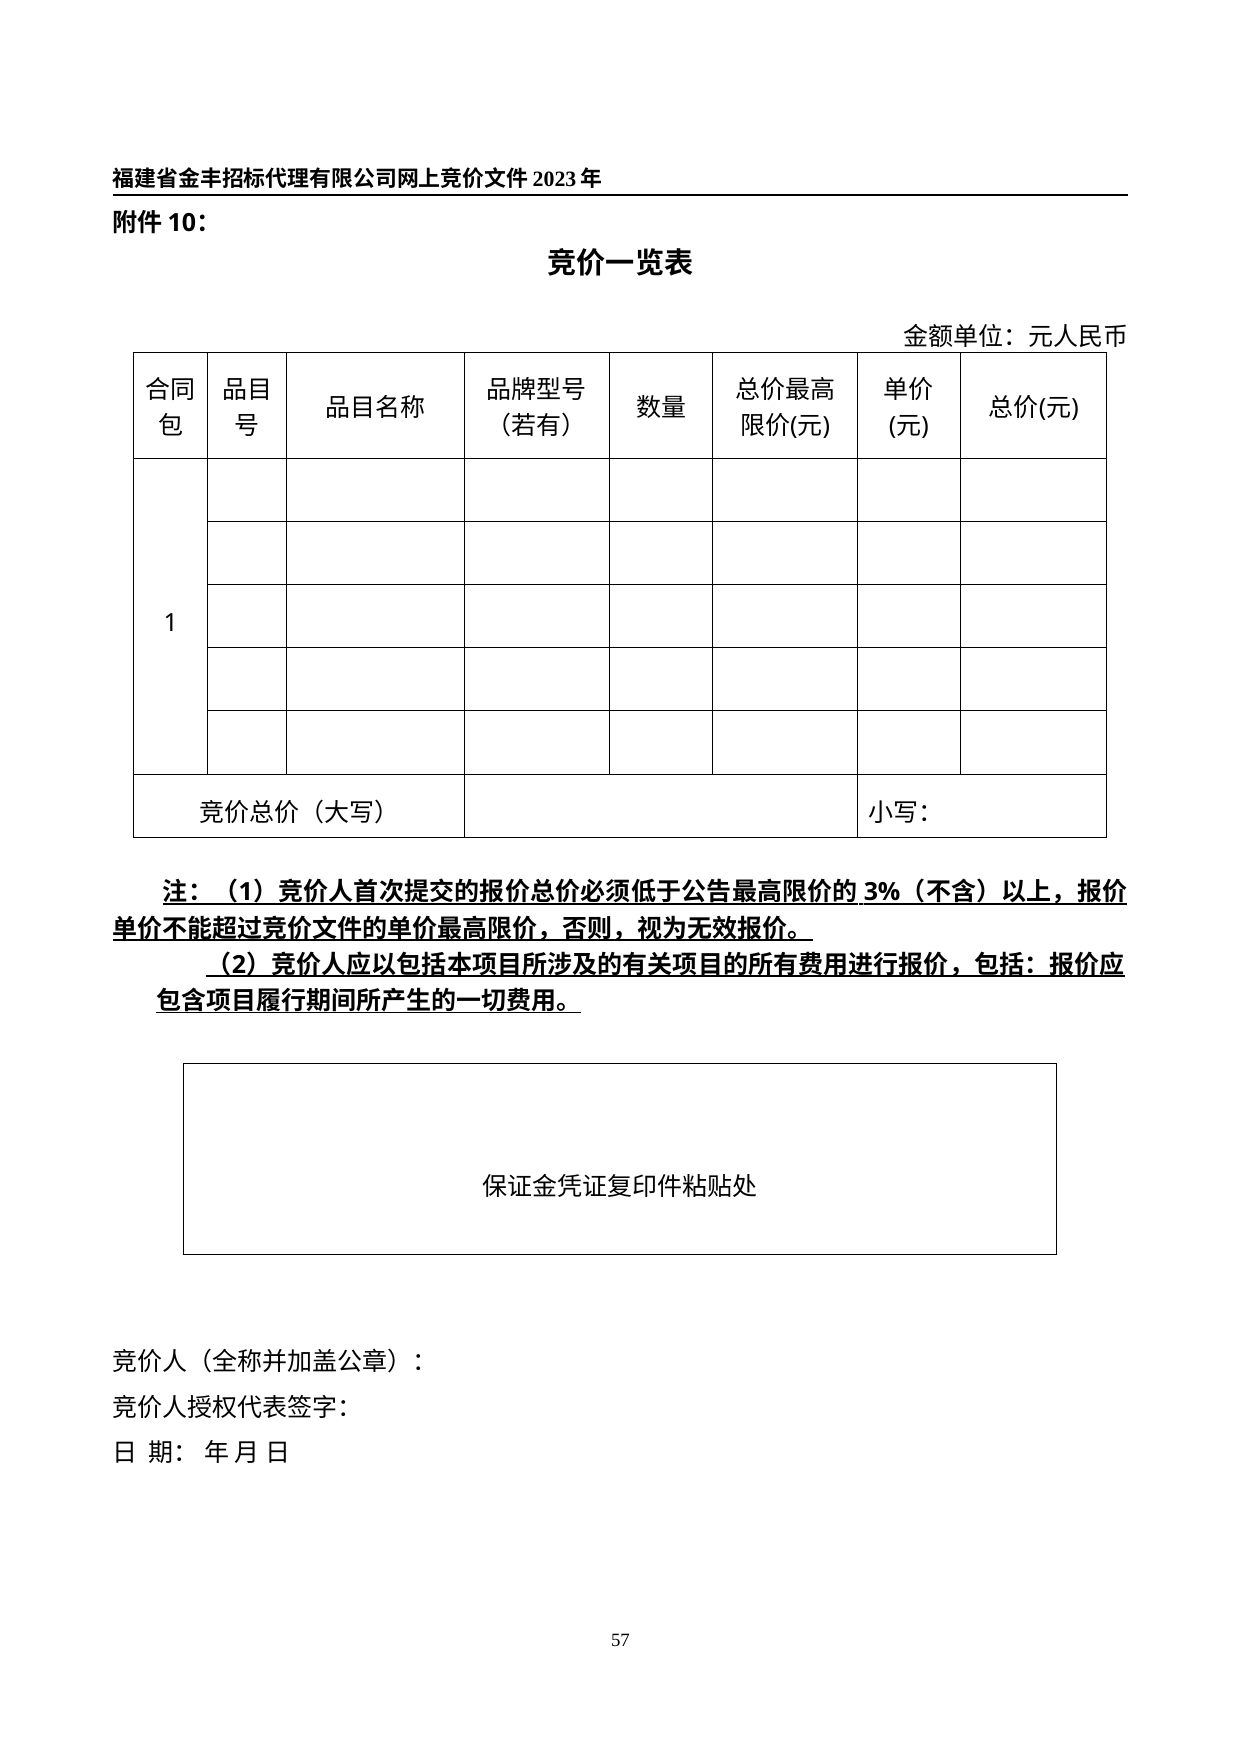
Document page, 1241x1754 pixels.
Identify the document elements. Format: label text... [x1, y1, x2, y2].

table_cell [713, 522, 857, 584]
table_cell 小写： [858, 775, 1106, 837]
table_cell [208, 522, 286, 584]
table_cell [713, 459, 857, 521]
table_cell [610, 459, 712, 521]
table_cell [610, 648, 712, 710]
table_cell [465, 648, 609, 710]
table_cell [961, 459, 1106, 521]
text 竞价人授权代表签字： [112, 1379, 1128, 1425]
text 附件10： [112, 196, 1128, 240]
table_cell [208, 648, 286, 710]
table_cell [858, 585, 960, 647]
table_header 保证金凭证复印件粘贴处 [184, 1064, 1056, 1254]
table_cell [961, 522, 1106, 584]
table_cell [713, 585, 857, 647]
table_header 品目号 [208, 353, 286, 458]
table_cell [208, 585, 286, 647]
text 日 期： 年 月 日 [112, 1425, 1128, 1471]
table_cell [287, 585, 464, 647]
table_cell [858, 522, 960, 584]
table_header 品牌型号（若有） [465, 353, 609, 458]
table_cell [610, 585, 712, 647]
table_header 合同包 [134, 353, 207, 458]
text 竞价人（全称并加盖公章）： [112, 1333, 1128, 1379]
table_cell [610, 711, 712, 773]
table_cell [961, 711, 1106, 773]
text 金额单位：元人民币 [112, 316, 1128, 352]
text （2）竞价人应以包括本项目所涉及的有关项目的所有费用进行报价，包括：报价应包含项目履行期间所产生的一切费用。 [156, 944, 1128, 1017]
table_cell [208, 711, 286, 773]
table_cell [465, 459, 609, 521]
table_cell [287, 711, 464, 773]
table_cell [858, 648, 960, 710]
table_cell [287, 459, 464, 521]
table_cell [465, 711, 609, 773]
table_cell [713, 711, 857, 773]
table_cell [961, 648, 1106, 710]
table_cell [208, 459, 286, 521]
table_cell [465, 585, 609, 647]
table_cell [858, 459, 960, 521]
table_header 单价(元) [858, 353, 960, 458]
text 竞价一览表 [112, 240, 1128, 282]
table_cell [858, 711, 960, 773]
table_header 品目名称 [287, 353, 464, 458]
text 注：（1）竞价人首次提交的报价总价必须低于公告最高限价的3%（不含）以上，报价单价不能超过竞价文件的单价最高限价，否则，视为无效报价。 [112, 872, 1128, 944]
table_cell [287, 522, 464, 584]
table_cell 1 [134, 459, 207, 773]
table_cell [610, 522, 712, 584]
table_header 总价最高限价(元) [713, 353, 857, 458]
table_cell [287, 648, 464, 710]
table_cell 竞价总价（大写） [134, 775, 464, 837]
table_header 总价(元) [961, 353, 1106, 458]
table_cell [465, 775, 857, 837]
table_cell [465, 522, 609, 584]
table_cell [961, 585, 1106, 647]
table_cell [713, 648, 857, 710]
table_header 数量 [610, 353, 712, 458]
